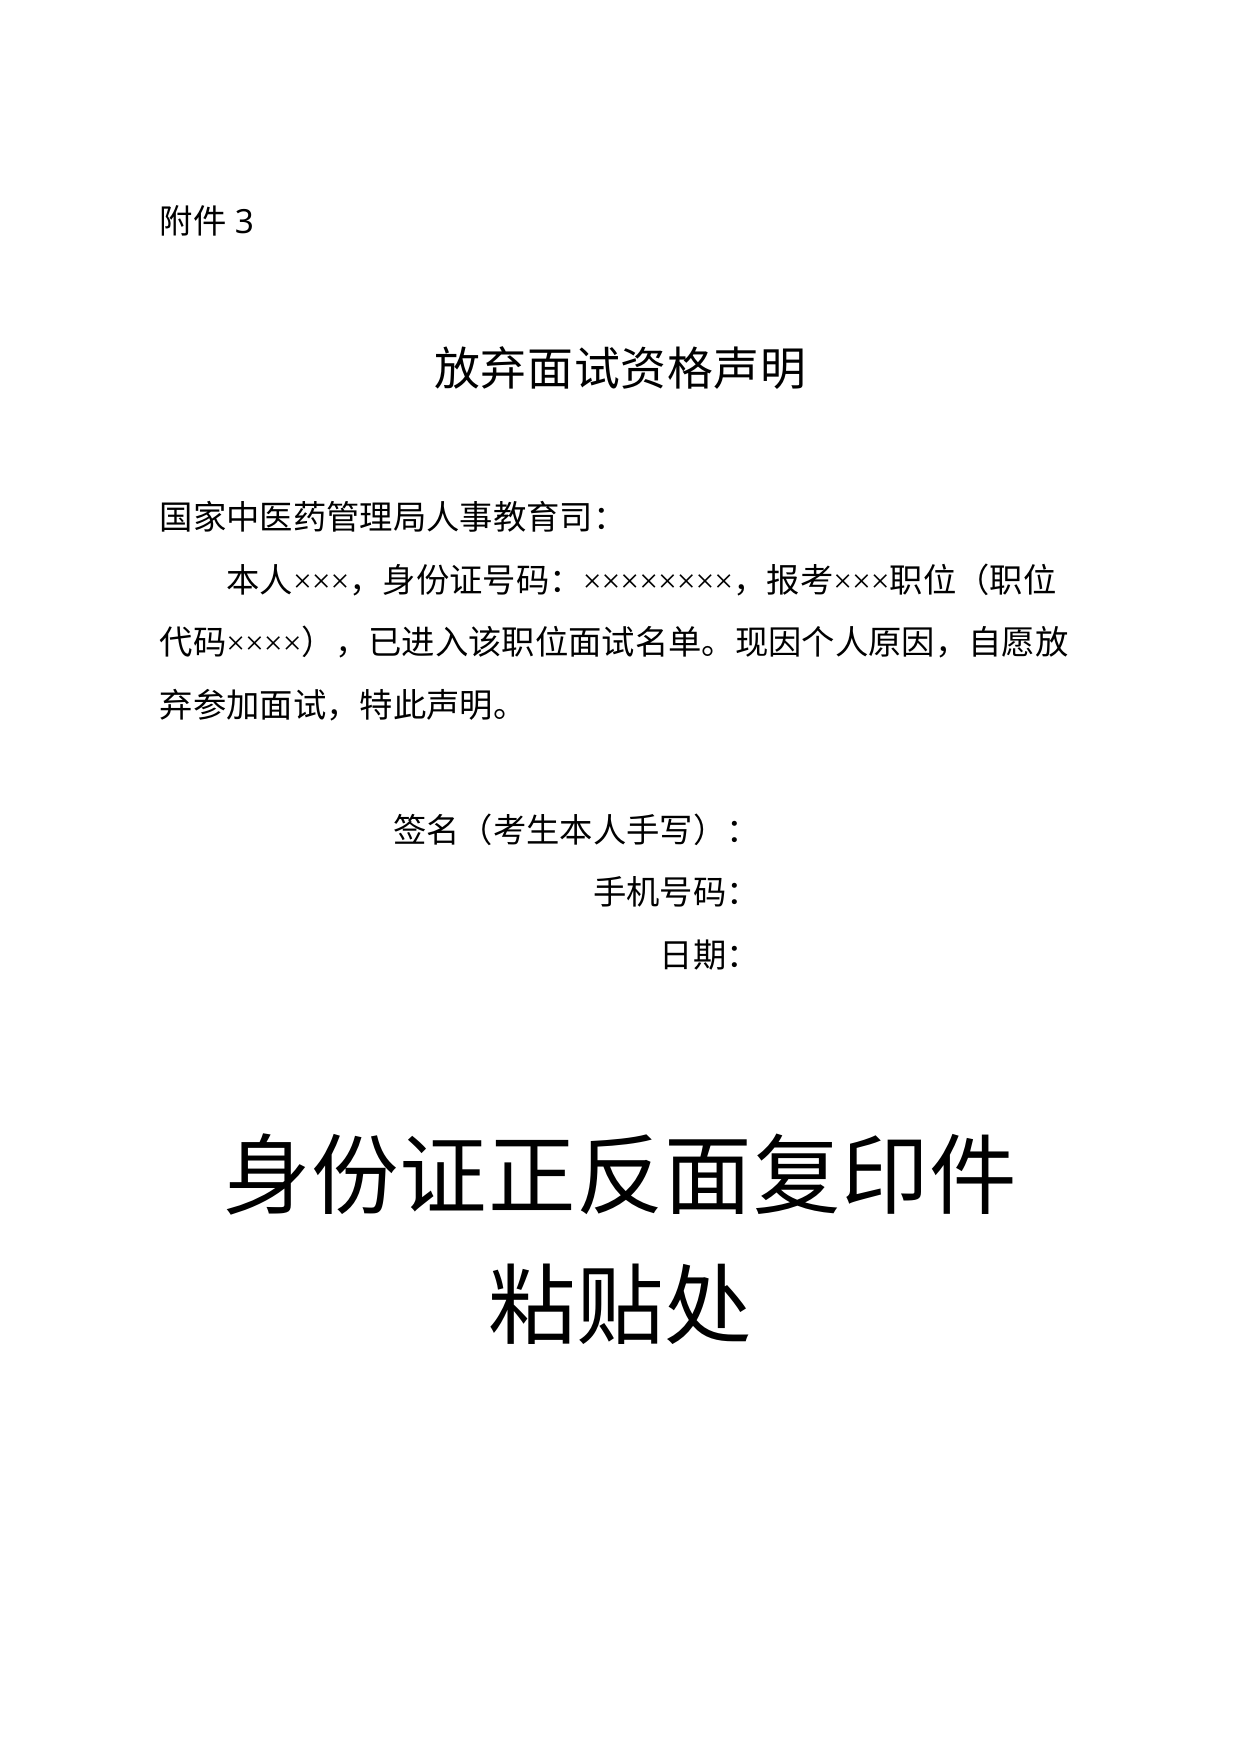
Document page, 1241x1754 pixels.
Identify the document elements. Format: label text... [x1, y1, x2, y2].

text 国家中医药管理局人事教育司： [159, 479, 1081, 542]
text 放弃面试资格声明 [159, 317, 1081, 414]
text 日期： [159, 917, 1081, 979]
text 签名（考生本人手写）： [159, 792, 1081, 854]
text 手机号码： [159, 854, 1081, 917]
text 附件3 [159, 187, 1081, 252]
text 身份证正反面复印件 [159, 1104, 1081, 1234]
text 本人×××，身份证号码：××××××××，报考×××职位（职位代码××××），已进入该职位面试名单。现因个人原因，自愿放弃参加面试，特此声明。 [159, 542, 1081, 729]
text 粘贴处 [159, 1234, 1081, 1364]
